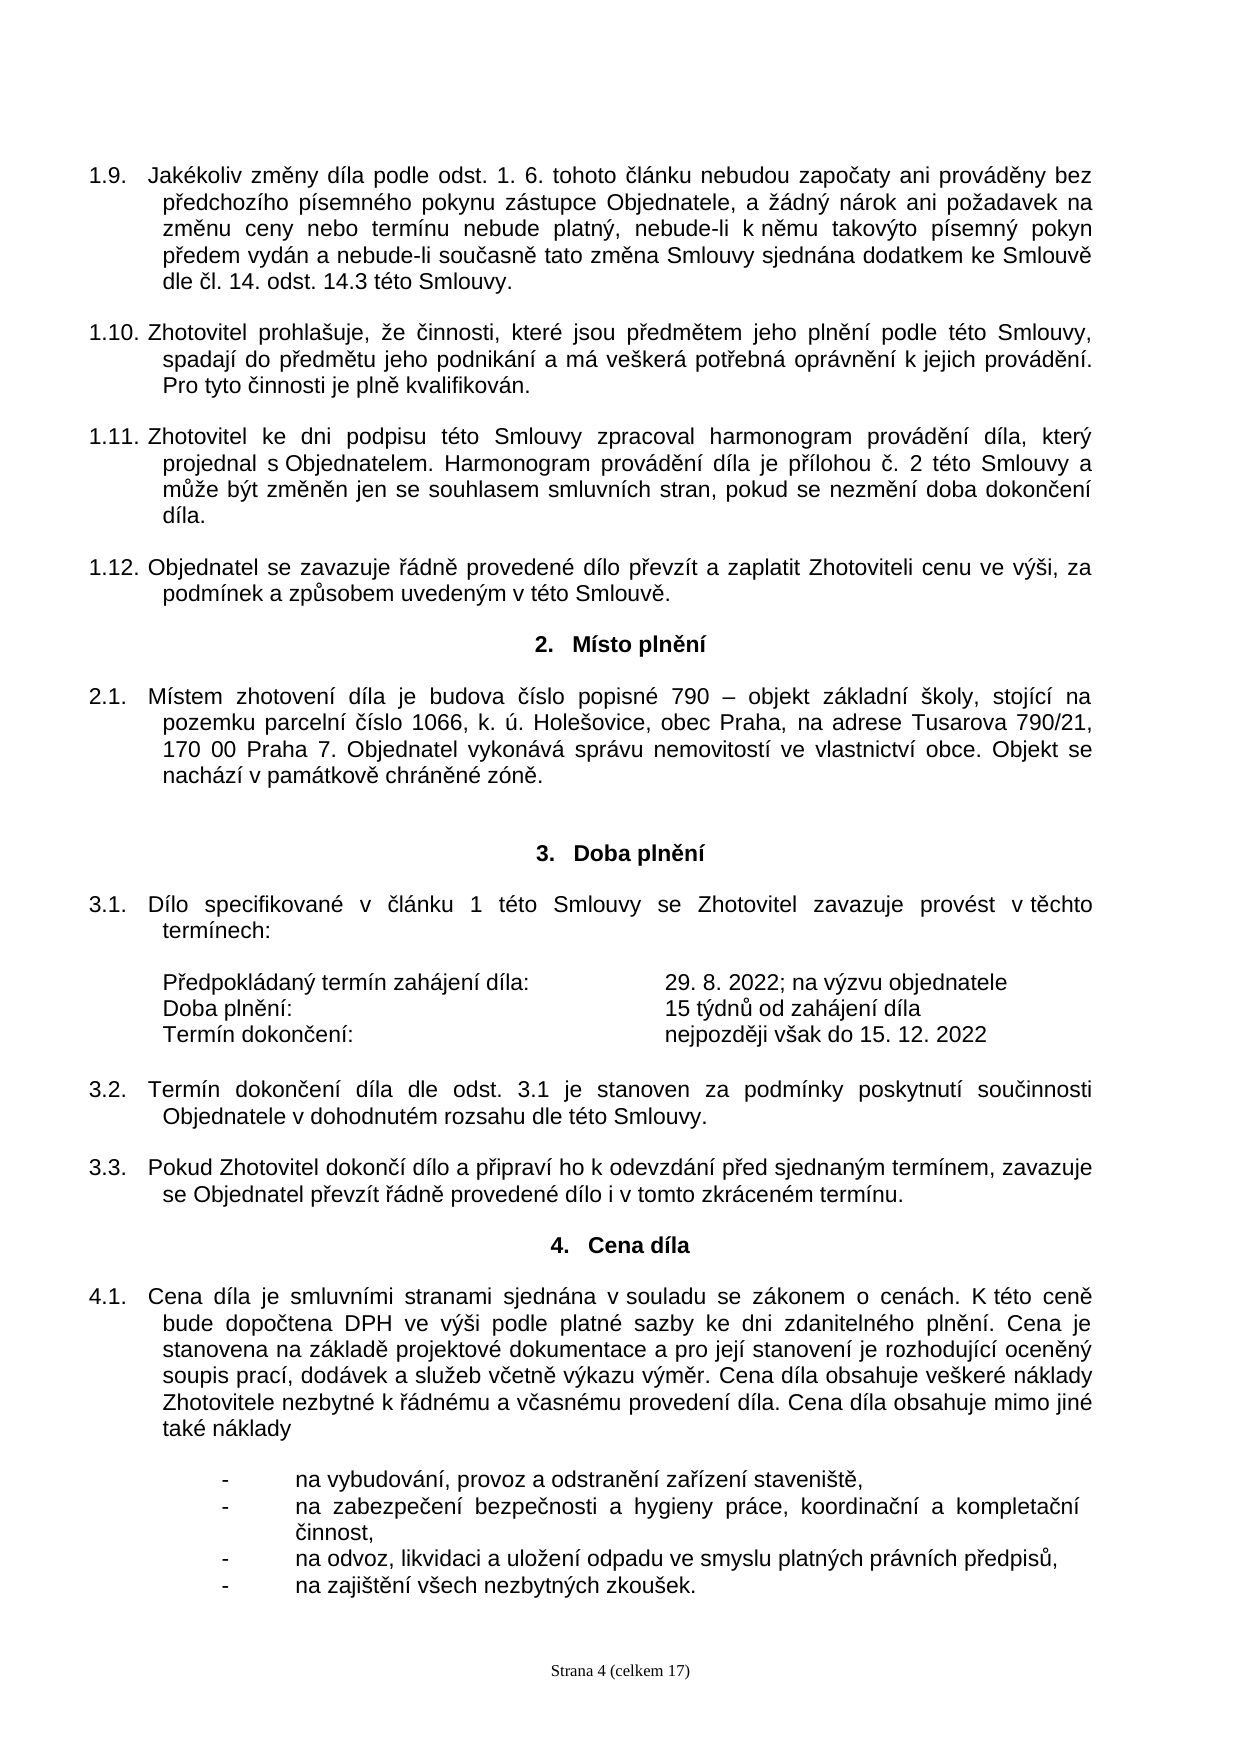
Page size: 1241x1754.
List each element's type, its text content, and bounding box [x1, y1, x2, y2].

list Místo plnění [148, 631, 1093, 658]
list Cena díla je smluvními stranami sjednána v souladu se zákonem o cenách. K této ceně bude dopočtena DPH ve výši podle platné sazby ke dni zdanitelného plnění. Cena je stanovena na základě projektové dokumentace a pro její stanovení je rozhodující oceněný soupis prací, dodávek a služeb včetně výkazu výměr. Cena díla obsahuje veškeré náklady Zhotovitele nezbytné k řádnému a včasnému provedení díla. Cena díla obsahuje mimo jiné také náklady [88, 1283, 1093, 1441]
list Pokud Zhotovitel dokončí dílo a připraví ho k odevzdání před sjednaným termínem, zavazuje se Objednatel převzít řádně provedené dílo i v tomto zkráceném termínu. [88, 1154, 1093, 1207]
list Místem zhotovení díla je budova číslo popisné 790 – objekt základní školy, stojící na pozemku parcelní číslo 1066, k. ú. Holešovice, obec Praha, na adrese Tusarova 790/21, 170 00 Praha 7. Objednatel vykonává správu nemovitostí ve vlastnictví obce. Objekt se nachází v památkově chráněné zóně. [88, 683, 1093, 788]
text - na zabezpečení bezpečnosti a hygieny práce, koordinační a kompletační činnost, [148, 1493, 1093, 1545]
text Doba plnění: 15 týdnů od zahájení díla [162, 995, 1093, 1021]
list Jakékoliv změny díla podle odst. 1. 6. tohoto článku nebudou započaty ani prováděny bez předchozího písemného pokynu zástupce Objednatele, a žádný nárok ani požadavek na změnu ceny nebo termínu nebude platný, nebude-li k němu takovýto písemný pokyn předem vydán a nebude-li současně tato změna Smlouvy sjednána dodatkem ke Smlouvě dle čl. 14. odst. 14.3 této Smlouvy. [88, 162, 1093, 294]
list Objednatel se zavazuje řádně provedené dílo převzít a zaplatit Zhotoviteli cenu ve výši, za podmínek a způsobem uvedeným v této Smlouvě. [88, 554, 1093, 606]
text - na zajištění všech nezbytných zkoušek. [148, 1572, 1093, 1598]
list Zhotovitel prohlašuje, že činnosti, které jsou předmětem jeho plnění podle této Smlouvy, spadají do předmětu jeho podnikání a má veškerá potřebná oprávnění k jejich provádění. Pro tyto činnosti je plně kvalifikován. [88, 319, 1093, 398]
text - na vybudování, provoz a odstranění zařízení staveniště, [162, 1466, 1093, 1493]
list Cena díla [148, 1232, 1093, 1258]
list Zhotovitel ke dni podpisu této Smlouvy zpracoval harmonogram provádění díla, který projednal s Objednatelem. Harmonogram provádění díla je přílohou č. 2 této Smlouvy a může být změněn jen se souhlasem smluvních stran, pokud se nezmění doba dokončení díla. [88, 423, 1093, 529]
text - na odvoz, likvidaci a uložení odpadu ve smyslu platných právních předpisů, [148, 1545, 1093, 1572]
list Dílo specifikované v článku 1 této Smlouvy se Zhotovitel zavazuje provést v těchto termínech: [88, 891, 1093, 944]
text Termín dokončení: nejpozději však do 15. 12. 2022 [162, 1021, 1093, 1048]
list Termín dokončení díla dle odst. 3.1 je stanoven za podmínky poskytnutí součinnosti Objednatele v dohodnutém rozsahu dle této Smlouvy. [88, 1076, 1093, 1129]
list Doba plnění [148, 839, 1093, 866]
text Předpokládaný termín zahájení díla: 29. 8. 2022; na výzvu objednatele [162, 969, 1093, 995]
